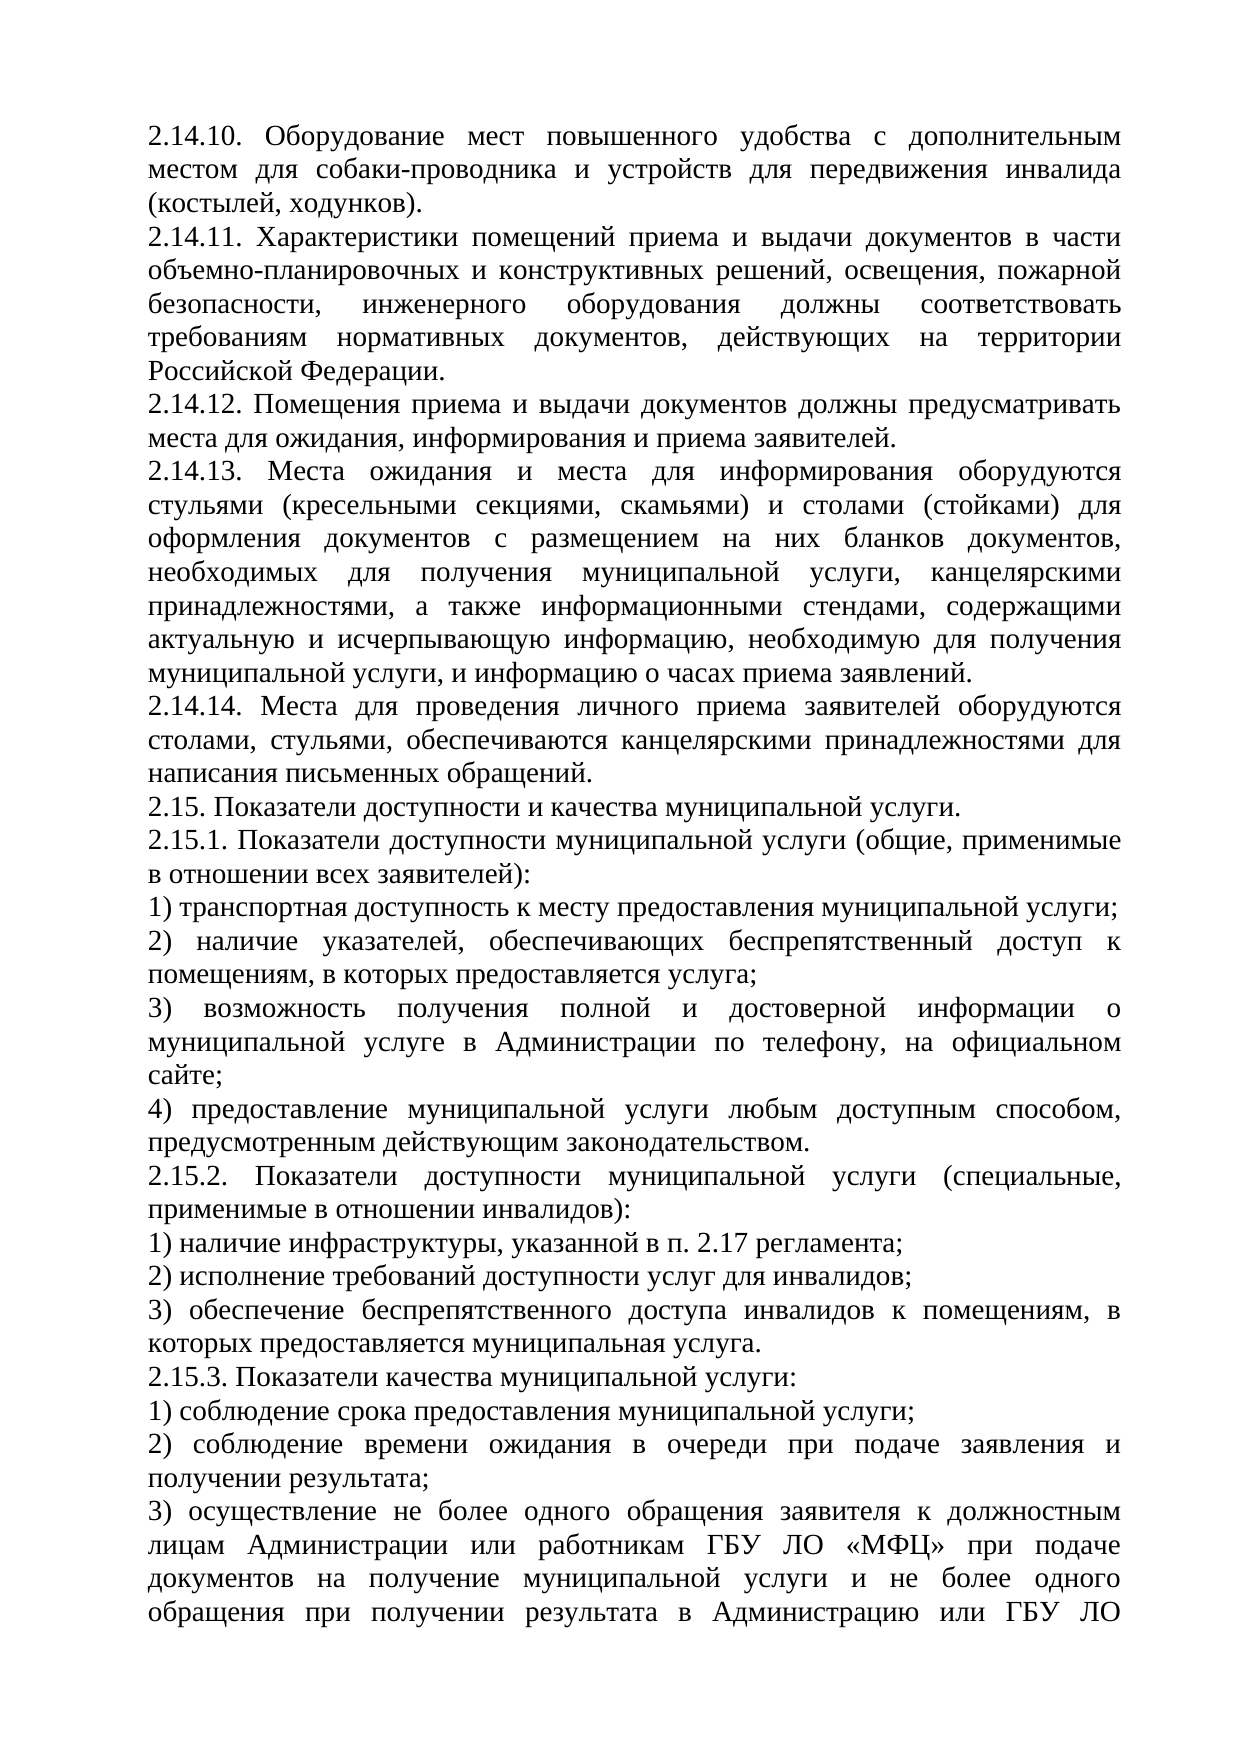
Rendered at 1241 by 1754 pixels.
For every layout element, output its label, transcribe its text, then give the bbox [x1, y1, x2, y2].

text 2.14.14. Места для проведения личного приема заявителей оборудуются столами, стульями, обеспечиваются канцелярскими принадлежностями для написания письменных обращений. [148, 688, 1122, 789]
text 2.15.3. Показатели качества муниципальной услуги: [148, 1359, 1122, 1393]
text 2.14.12. Помещения приема и выдачи документов должны предусматривать места для ожидания, информирования и приема заявителей. [148, 386, 1122, 453]
text 2.14.11. Характеристики помещений приема и выдачи документов в части объемно-планировочных и конструктивных решений, освещения, пожарной безопасности, инженерного оборудования должны соответствовать требованиям нормативных документов, действующих на территории Российской Федерации. [148, 219, 1122, 386]
text 2) исполнение требований доступности услуг для инвалидов; [148, 1258, 1122, 1292]
text 2.14.10. Оборудование мест повышенного удобства с дополнительным местом для собаки-проводника и устройств для передвижения инвалида (костылей, ходунков). [148, 118, 1122, 219]
text 2) наличие указателей, обеспечивающих беспрепятственный доступ к помещениям, в которых предоставляется услуга; [148, 923, 1122, 990]
text 1) наличие инфраструктуры, указанной в п. 2.17 регламента; [148, 1225, 1122, 1258]
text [148, 1493, 1122, 1627]
text 2.14.13. Места ожидания и места для информирования оборудуются стульями (кресельными секциями, скамьями) и столами (стойками) для оформления документов с размещением на них бланков документов, необходимых для получения муниципальной услуги, канцелярскими принадлежностями, а также информационными стендами, содержащими актуальную и исчерпывающую информацию, необходимую для получения муниципальной услуги, и информацию о часах приема заявлений. [148, 453, 1122, 688]
text 1) соблюдение срока предоставления муниципальной услуги; [148, 1393, 1122, 1426]
text 2) соблюдение времени ожидания в очереди при подаче заявления и получении результата; [148, 1426, 1122, 1493]
text 2.15.1. Показатели доступности муниципальной услуги (общие, применимые в отношении всех заявителей): [148, 822, 1122, 889]
text 2.15.2. Показатели доступности муниципальной услуги (специальные, применимые в отношении инвалидов): [148, 1158, 1122, 1225]
text 3) возможность получения полной и достоверной информации о муниципальной услуге в Администрации по телефону, на официальном сайте; [148, 990, 1122, 1091]
text 2.15. Показатели доступности и качества муниципальной услуги. [148, 789, 1122, 822]
text 3) обеспечение беспрепятственного доступа инвалидов к помещениям, в которых предоставляется муниципальная услуга. [148, 1292, 1122, 1359]
text 4) предоставление муниципальной услуги любым доступным способом, предусмотренным действующим законодательством. [148, 1091, 1122, 1158]
text 1) транспортная доступность к месту предоставления муниципальной услуги; [148, 889, 1122, 923]
